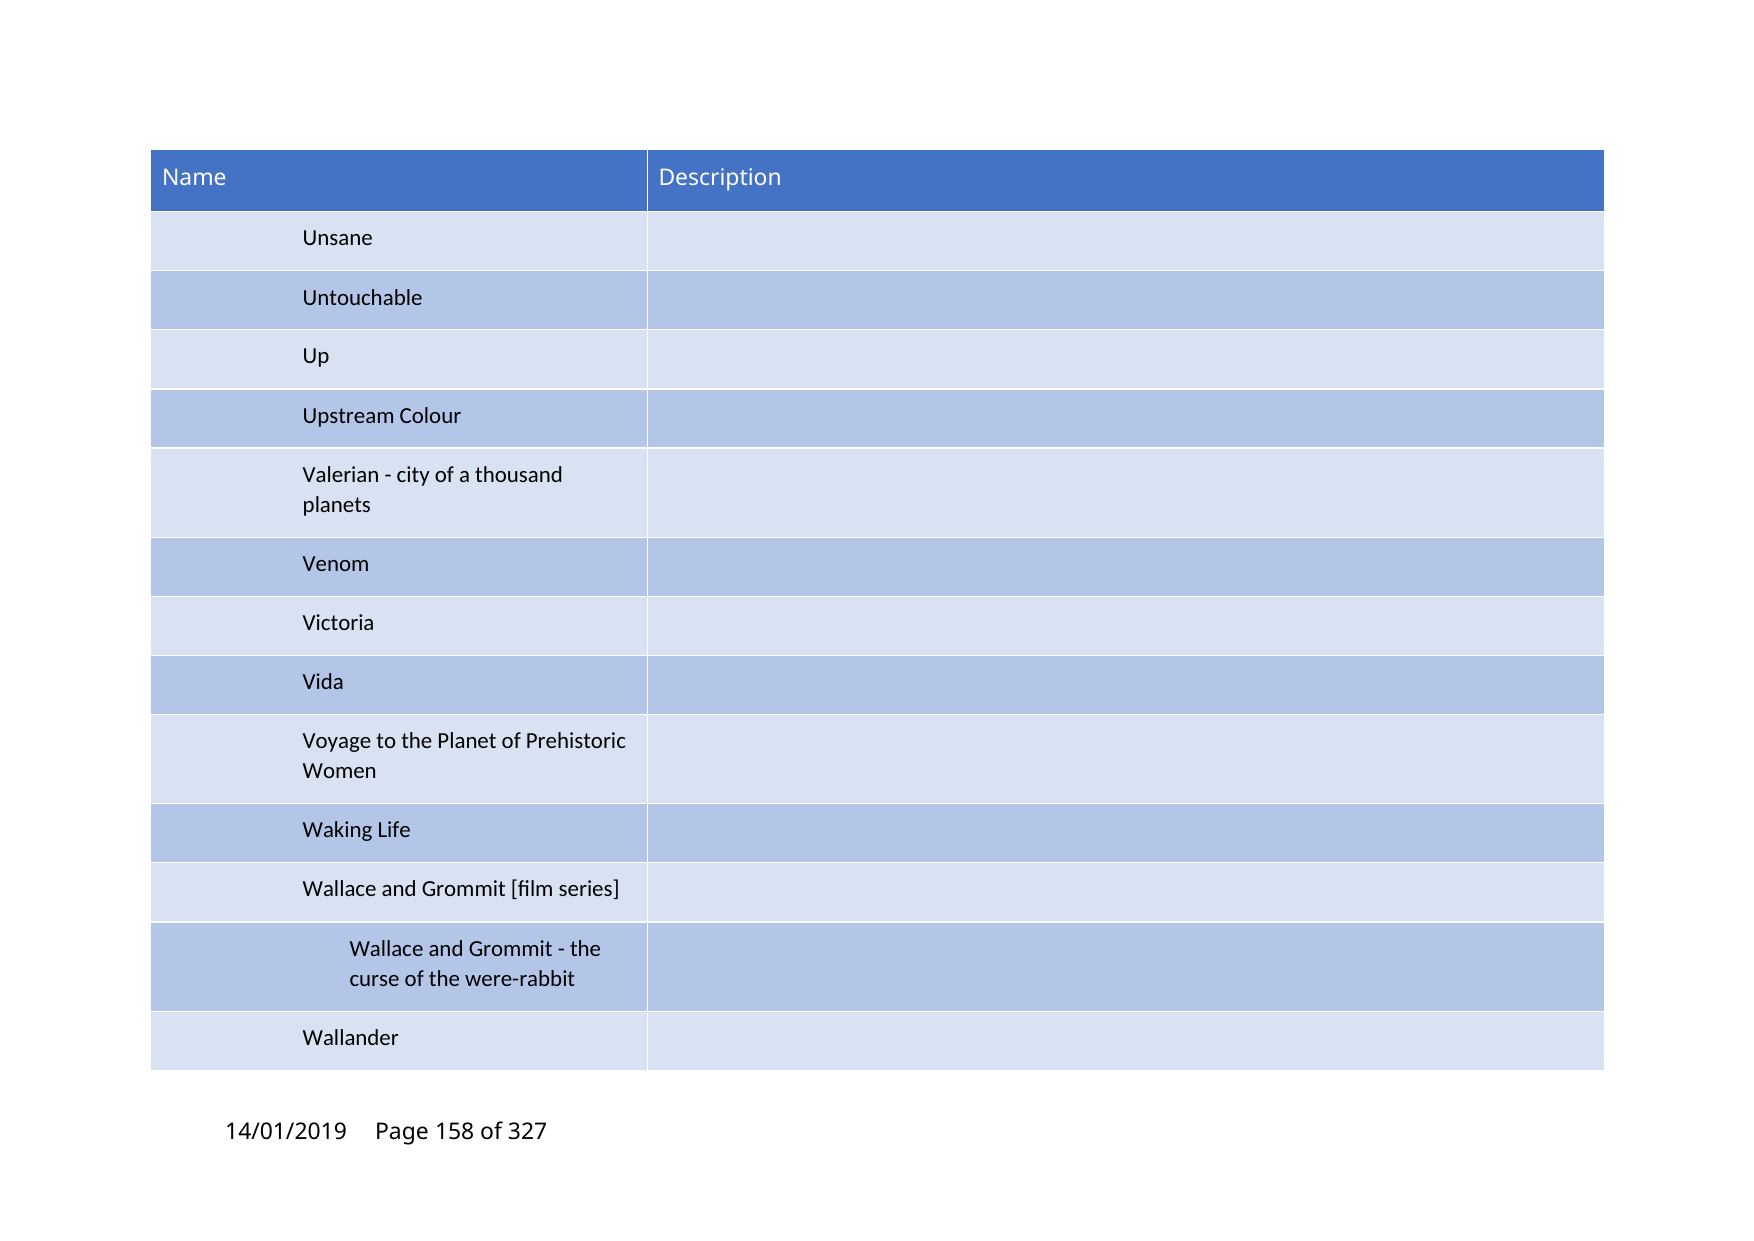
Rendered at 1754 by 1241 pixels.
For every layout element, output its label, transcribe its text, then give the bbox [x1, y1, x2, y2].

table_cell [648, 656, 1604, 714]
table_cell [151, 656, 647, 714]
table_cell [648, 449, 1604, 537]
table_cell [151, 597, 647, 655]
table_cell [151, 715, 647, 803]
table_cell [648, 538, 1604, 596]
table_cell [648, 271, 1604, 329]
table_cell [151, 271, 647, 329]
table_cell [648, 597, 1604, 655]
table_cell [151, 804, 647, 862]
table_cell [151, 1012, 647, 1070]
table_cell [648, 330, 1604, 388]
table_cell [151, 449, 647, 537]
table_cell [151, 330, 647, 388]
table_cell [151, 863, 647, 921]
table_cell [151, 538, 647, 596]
table_header Name [151, 150, 647, 211]
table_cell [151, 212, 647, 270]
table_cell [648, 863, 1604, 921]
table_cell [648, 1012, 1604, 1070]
table_header Description [648, 150, 1604, 211]
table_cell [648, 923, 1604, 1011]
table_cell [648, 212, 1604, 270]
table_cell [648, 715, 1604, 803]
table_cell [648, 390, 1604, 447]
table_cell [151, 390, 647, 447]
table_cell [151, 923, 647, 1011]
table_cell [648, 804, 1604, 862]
